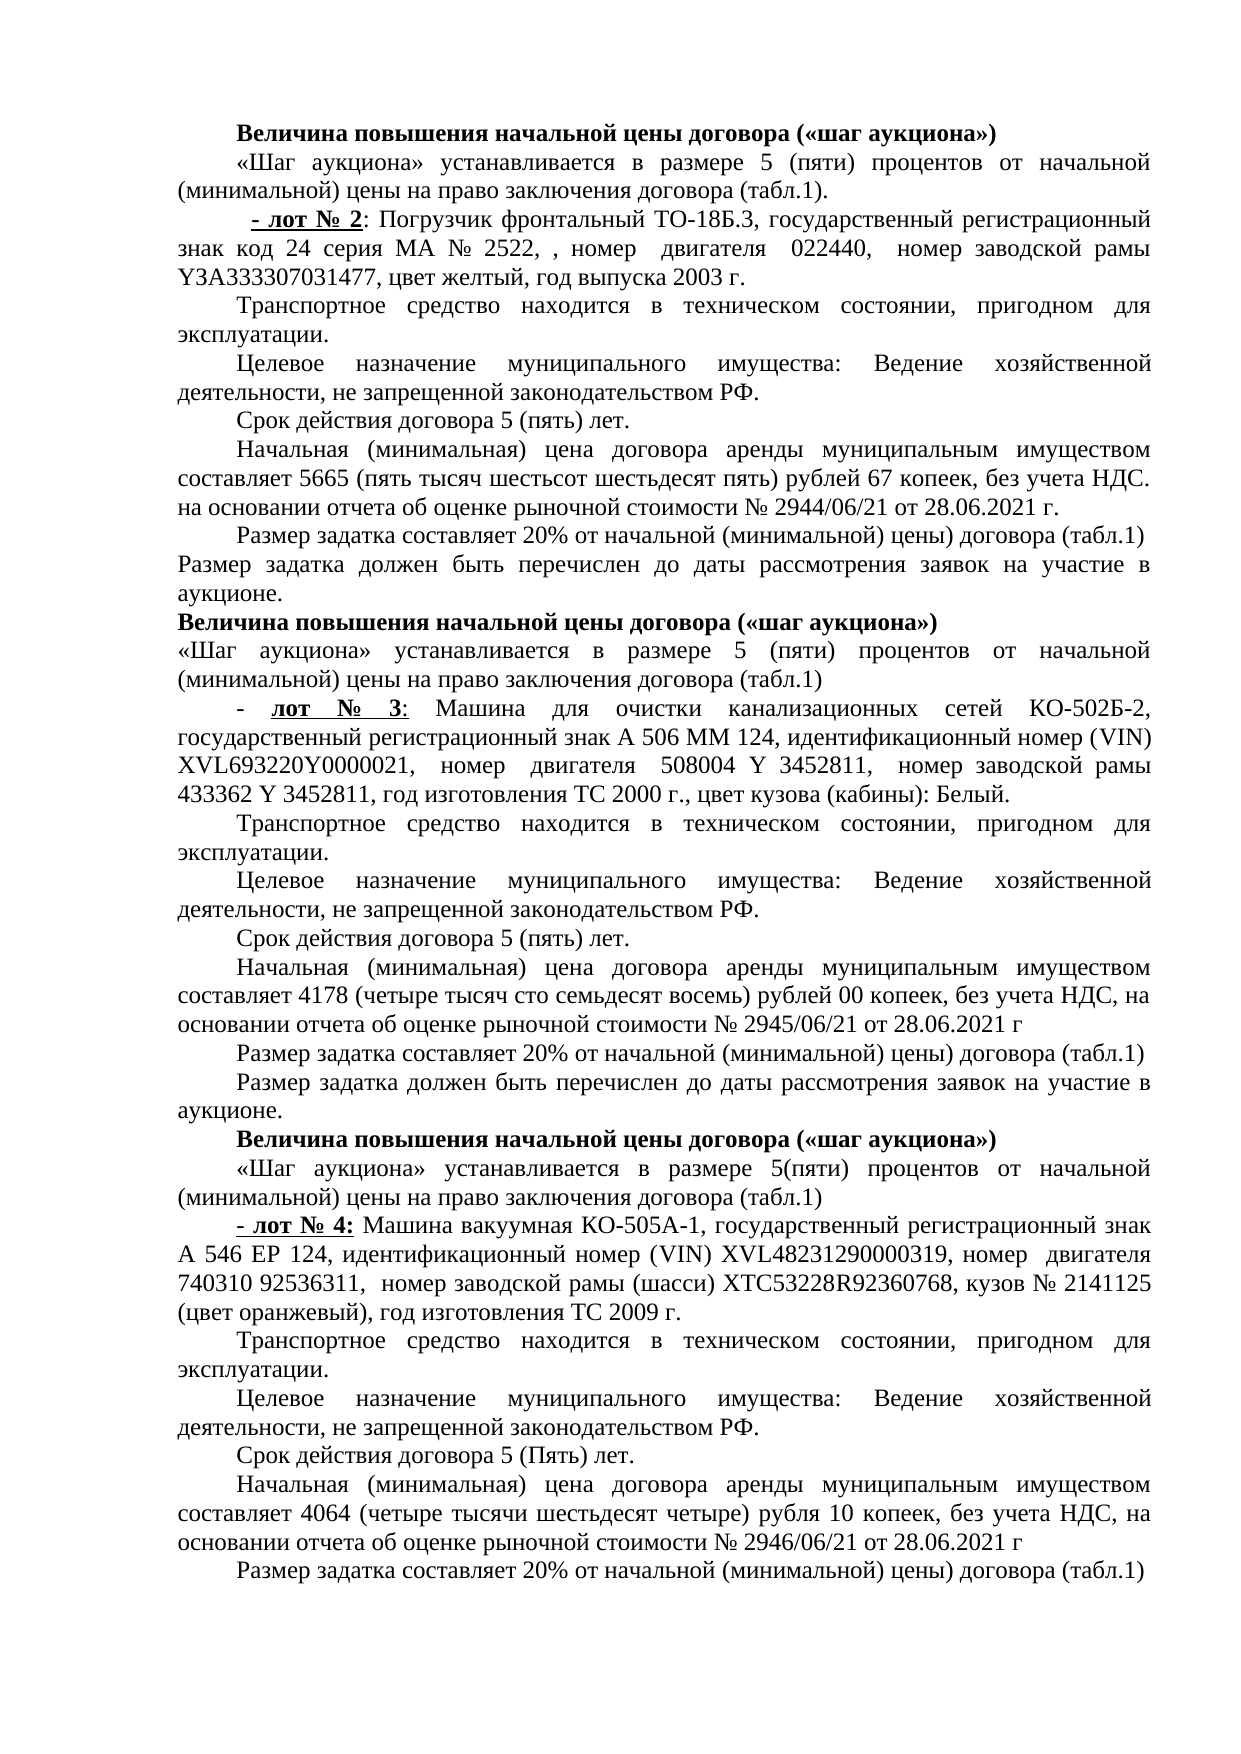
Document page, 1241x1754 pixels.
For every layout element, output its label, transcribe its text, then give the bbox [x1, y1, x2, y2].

text Размер задатка составляет 20% от начальной (минимальной) цены) договора (табл.1) [177, 1038, 1152, 1067]
text - лот № 3: Машина для очистки канализационных сетей КО-502Б-2, государственный регистрационный знак А 506 ММ 124, идентификационный номер (VIN) XVL693220Y0000021, номер двигателя 508004 Y 3452811, номер заводской рамы 433362 Y 3452811, год изготовления ТС 2000 г., цвет кузова (кабины): Белый. [177, 693, 1152, 808]
text Величина повышения начальной цены договора («шаг аукциона») [177, 1124, 1152, 1153]
text Величина повышения начальной цены договора («шаг аукциона») [177, 118, 1152, 147]
text Размер задатка должен быть перечислен до даты рассмотрения заявок на участие в аукционе. [177, 549, 1152, 607]
text Размер задатка составляет 20% от начальной (минимальной) цены) договора (табл.1) [177, 521, 1152, 549]
text Транспортное средство находится в техническом состоянии, пригодном для эксплуатации. [177, 808, 1152, 866]
text Целевое назначение муниципального имущества: Ведение хозяйственной деятельности, не запрещенной законодательством РФ. [177, 866, 1152, 923]
text Начальная (минимальная) цена договора аренды муниципальным имуществом составляет 4178 (четыре тысяч сто семьдесят восемь) рублей 00 копеек, без учета НДС, на основании отчета об оценке рыночной стоимости № 2945/06/21 от 28.06.2021 г [177, 952, 1152, 1038]
text Начальная (минимальная) цена договора аренды муниципальным имуществом составляет 5665 (пять тысяч шестьсот шестьдесят пять) рублей 67 копеек, без учета НДС. на основании отчета об оценке рыночной стоимости № 2944/06/21 от 28.06.2021 г. [177, 434, 1152, 521]
text «Шаг аукциона» устанавливается в размере 5(пяти) процентов от начальной (минимальной) цены на право заключения договора (табл.1) [177, 1153, 1152, 1211]
text Размер задатка должен быть перечислен до даты рассмотрения заявок на участие в аукционе. [177, 1067, 1152, 1124]
text - лот № 2: Погрузчик фронтальный ТО-18Б.3, государственный регистрационный знак код 24 серия МА № 2522, , номер двигателя 022440, номер заводской рамы YЗА333307031477, цвет желтый, год выпуска 2003 г. [177, 204, 1152, 291]
text Величина повышения начальной цены договора («шаг аукциона») [177, 607, 1152, 636]
text Транспортное средство находится в техническом состоянии, пригодном для эксплуатации. [177, 291, 1152, 348]
text Срок действия договора 5 (Пять) лет. [177, 1441, 1152, 1469]
text «Шаг аукциона» устанавливается в размере 5 (пяти) процентов от начальной (минимальной) цены на право заключения договора (табл.1) [177, 636, 1152, 693]
text Срок действия договора 5 (пять) лет. [177, 923, 1152, 952]
text - лот № 4: Машина вакуумная КО-505А-1, государственный регистрационный знак А 546 ЕР 124, идентификационный номер (VIN) XVL48231290000319, номер двигателя 740310 92536311, номер заводской рамы (шасси) ХТС53228R92360768, кузов № 2141125 (цвет оранжевый), год изготовления ТС 2009 г. [177, 1211, 1152, 1326]
text Размер задатка составляет 20% от начальной (минимальной) цены) договора (табл.1) [177, 1556, 1152, 1584]
text Целевое назначение муниципального имущества: Ведение хозяйственной деятельности, не запрещенной законодательством РФ. [177, 1383, 1152, 1441]
text Транспортное средство находится в техническом состоянии, пригодном для эксплуатации. [177, 1326, 1152, 1383]
text Целевое назначение муниципального имущества: Ведение хозяйственной деятельности, не запрещенной законодательством РФ. [177, 348, 1152, 406]
text Срок действия договора 5 (пять) лет. [177, 406, 1152, 434]
text Начальная (минимальная) цена договора аренды муниципальным имуществом составляет 4064 (четыре тысячи шестьдесят четыре) рубля 10 копеек, без учета НДС, на основании отчета об оценке рыночной стоимости № 2946/06/21 от 28.06.2021 г [177, 1469, 1152, 1556]
text «Шаг аукциона» устанавливается в размере 5 (пяти) процентов от начальной (минимальной) цены на право заключения договора (табл.1). [177, 147, 1152, 204]
